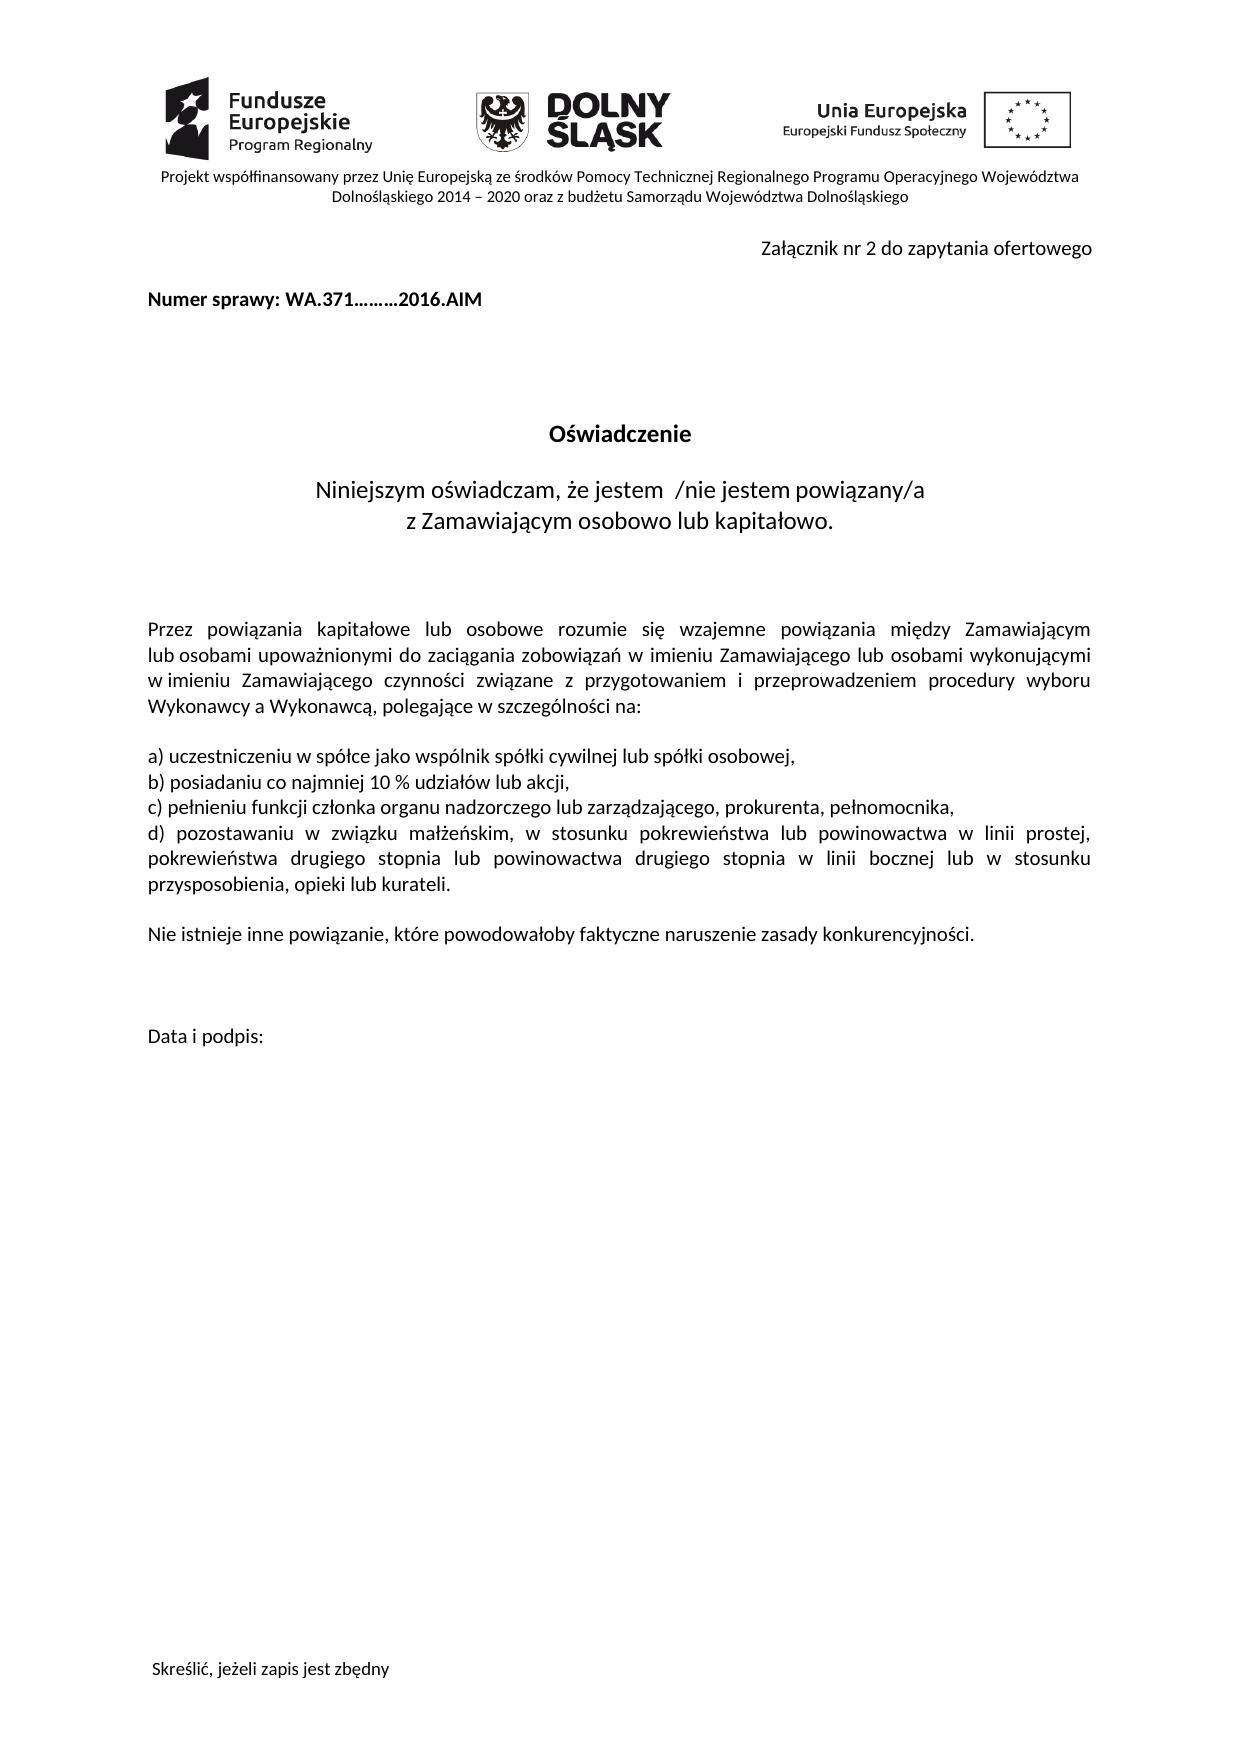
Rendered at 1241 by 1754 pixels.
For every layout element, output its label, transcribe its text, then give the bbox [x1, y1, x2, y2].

text z Zamawiającym osobowo lub kapitałowo. [148, 505, 1093, 535]
text Załącznik nr 2 do zapytania ofertowego [148, 235, 1093, 261]
text Numer sprawy: WA.371………2016.AIM [148, 286, 1093, 312]
text Oświadczenie [148, 418, 1093, 449]
picture [147, 73, 1093, 166]
text Niniejszym oświadczam, że jestem /nie jestem powiązany/a [148, 474, 1093, 505]
text b) posiadaniu co najmniej 10 % udziałów lub akcji, [148, 769, 1093, 794]
text Data i podpis: [148, 1023, 1093, 1049]
text d) pozostawaniu w związku małżeńskim, w stosunku pokrewieństwa lub powinowactwa w linii prostej, pokrewieństwa drugiego stopnia lub powinowactwa drugiego stopnia w linii bocznej lub w stosunku przysposobienia, opieki lub kurateli. [148, 820, 1093, 896]
text Nie istnieje inne powiązanie, które powodowałoby faktyczne naruszenie zasady konkurencyjności. [148, 922, 1093, 947]
text c) pełnieniu funkcji członka organu nadzorczego lub zarządzającego, prokurenta, pełnomocnika, [148, 794, 1093, 820]
text Przez powiązania kapitałowe lub osobowe rozumie się wzajemne powiązania między Zamawiającym lub osobami upoważnionymi do zaciągania zobowiązań w imieniu Zamawiającego lub osobami wykonującymi w imieniu Zamawiającego czynności związane z przygotowaniem i przeprowadzeniem procedury wyboru Wykonawcy a Wykonawcą, polegające w szczególności na: [148, 617, 1093, 718]
text a) uczestniczeniu w spółce jako wspólnik spółki cywilnej lub spółki osobowej, [148, 744, 1093, 769]
